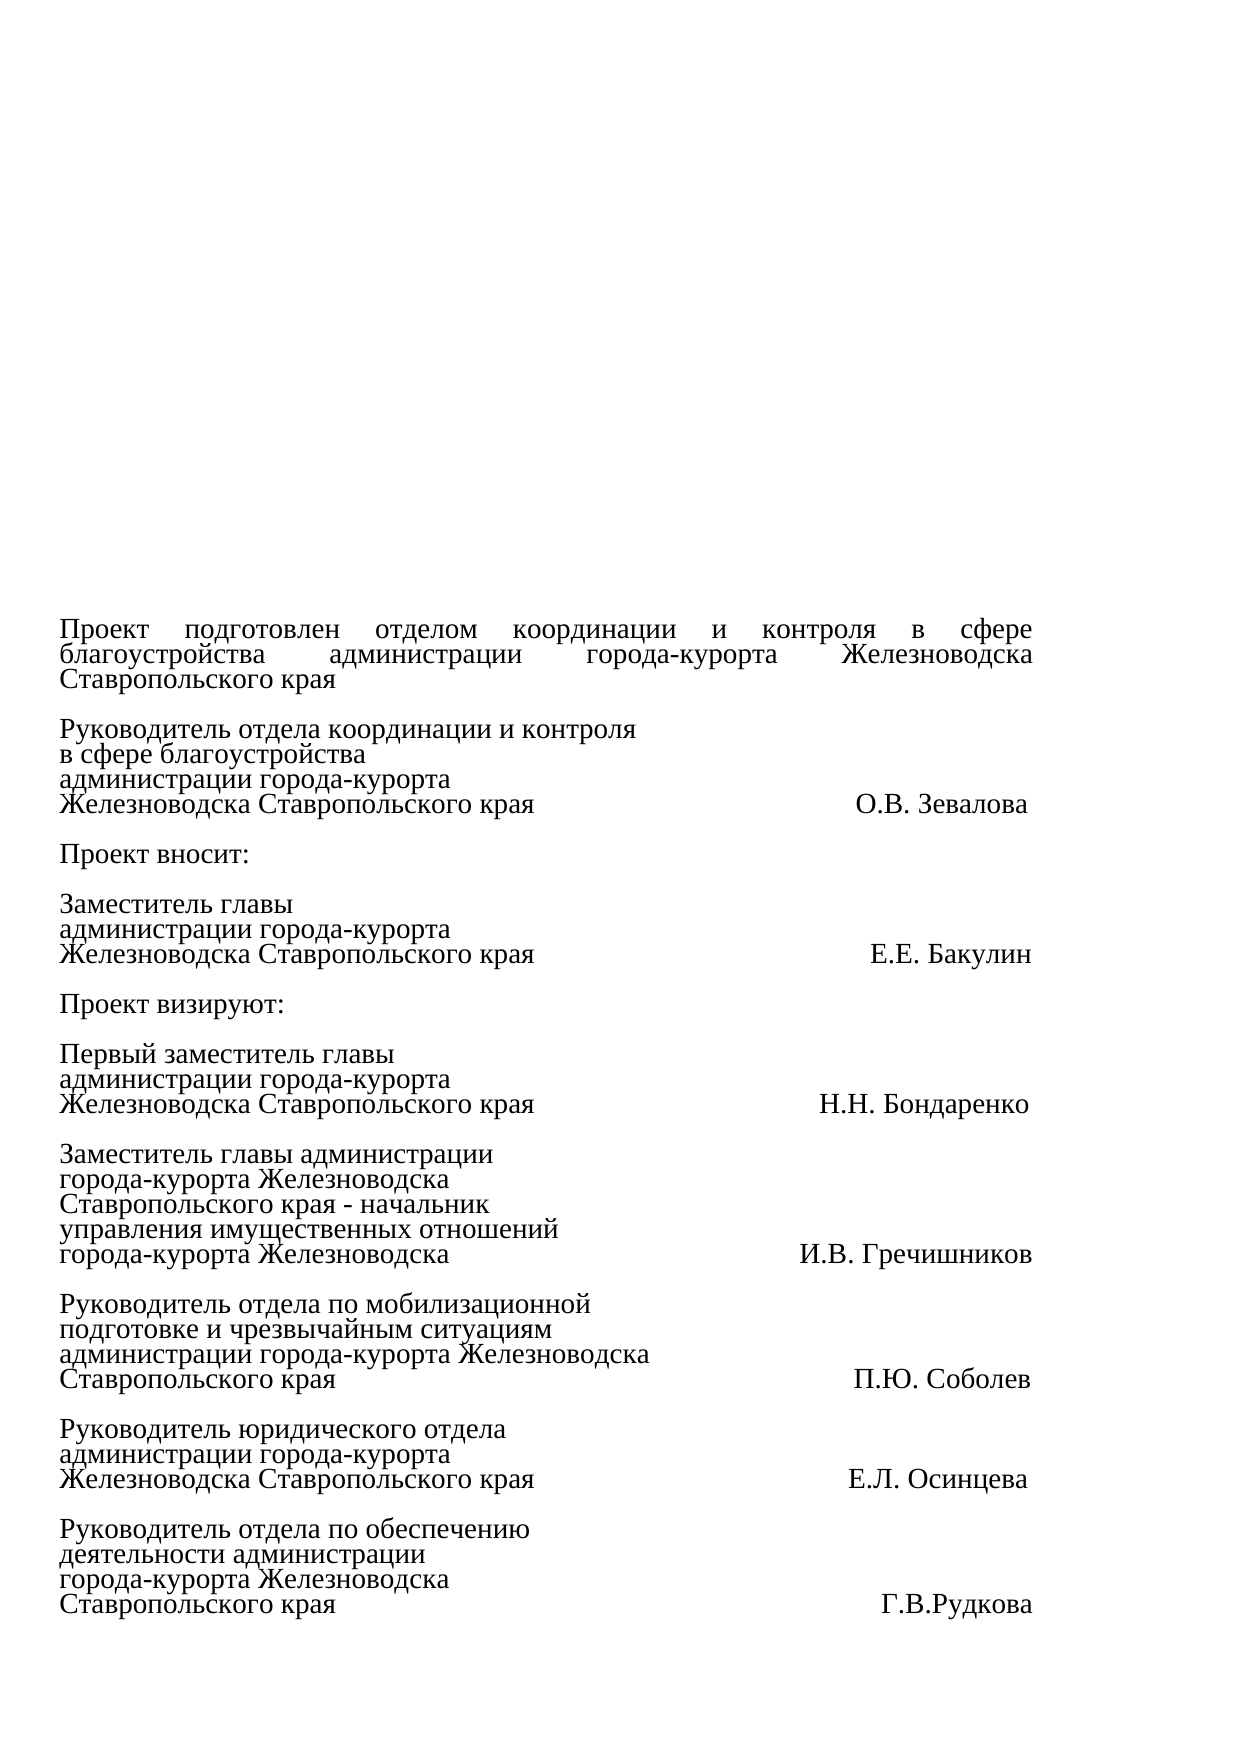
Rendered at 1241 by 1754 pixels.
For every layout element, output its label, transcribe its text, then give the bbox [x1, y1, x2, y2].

text администрации города-курорта [59, 918, 1033, 943]
text Руководитель отдела по мобилизационной [59, 1293, 1033, 1318]
text администрации города-курорта Железноводска [59, 1343, 1033, 1368]
text Железноводска Ставропольского края О.В. Зевалова [59, 793, 1033, 818]
text Ставропольского края Г.В.Рудкова [59, 1593, 1033, 1618]
text Первый заместитель главы [59, 1043, 1033, 1068]
text города-курорта Железноводска [59, 1568, 1033, 1593]
text Железноводска Ставропольского края Н.Н. Бондаренко [59, 1093, 1033, 1118]
text управления имущественных отношений [59, 1218, 1033, 1243]
text Руководитель юридического отдела [59, 1418, 1033, 1443]
text администрации города-курорта [59, 1443, 1033, 1468]
text Заместитель главы администрации [59, 1143, 1033, 1168]
text подготовке и чрезвычайным ситуациям [59, 1318, 1033, 1343]
text деятельности администрации [59, 1543, 1033, 1568]
text Проект вносит: [59, 843, 1033, 868]
text города-курорта Железноводска И.В. Гречишников [59, 1243, 1033, 1268]
text Ставропольского края - начальник [59, 1193, 1033, 1218]
text Руководитель отдела координации и контроля [59, 718, 1033, 743]
text Заместитель главы [59, 893, 1033, 918]
text Железноводска Ставропольского края Е.Л. Осинцева [59, 1468, 1033, 1493]
text Проект подготовлен отделом координации и контроля в сфере благоустройства администрации города-курорта Железноводска Ставропольского края [59, 618, 1033, 693]
text Железноводска Ставропольского края Е.Е. Бакулин [59, 943, 1033, 968]
text Проект визируют: [59, 993, 1033, 1018]
text в сфере благоустройства [104, 743, 1033, 768]
text Руководитель отдела по обеспечению [59, 1518, 1033, 1543]
text города-курорта Железноводска [59, 1168, 1033, 1193]
text администрации города-курорта [59, 768, 1033, 793]
text администрации города-курорта [59, 1068, 1033, 1093]
text Ставропольского края П.Ю. Соболев [59, 1368, 1033, 1393]
